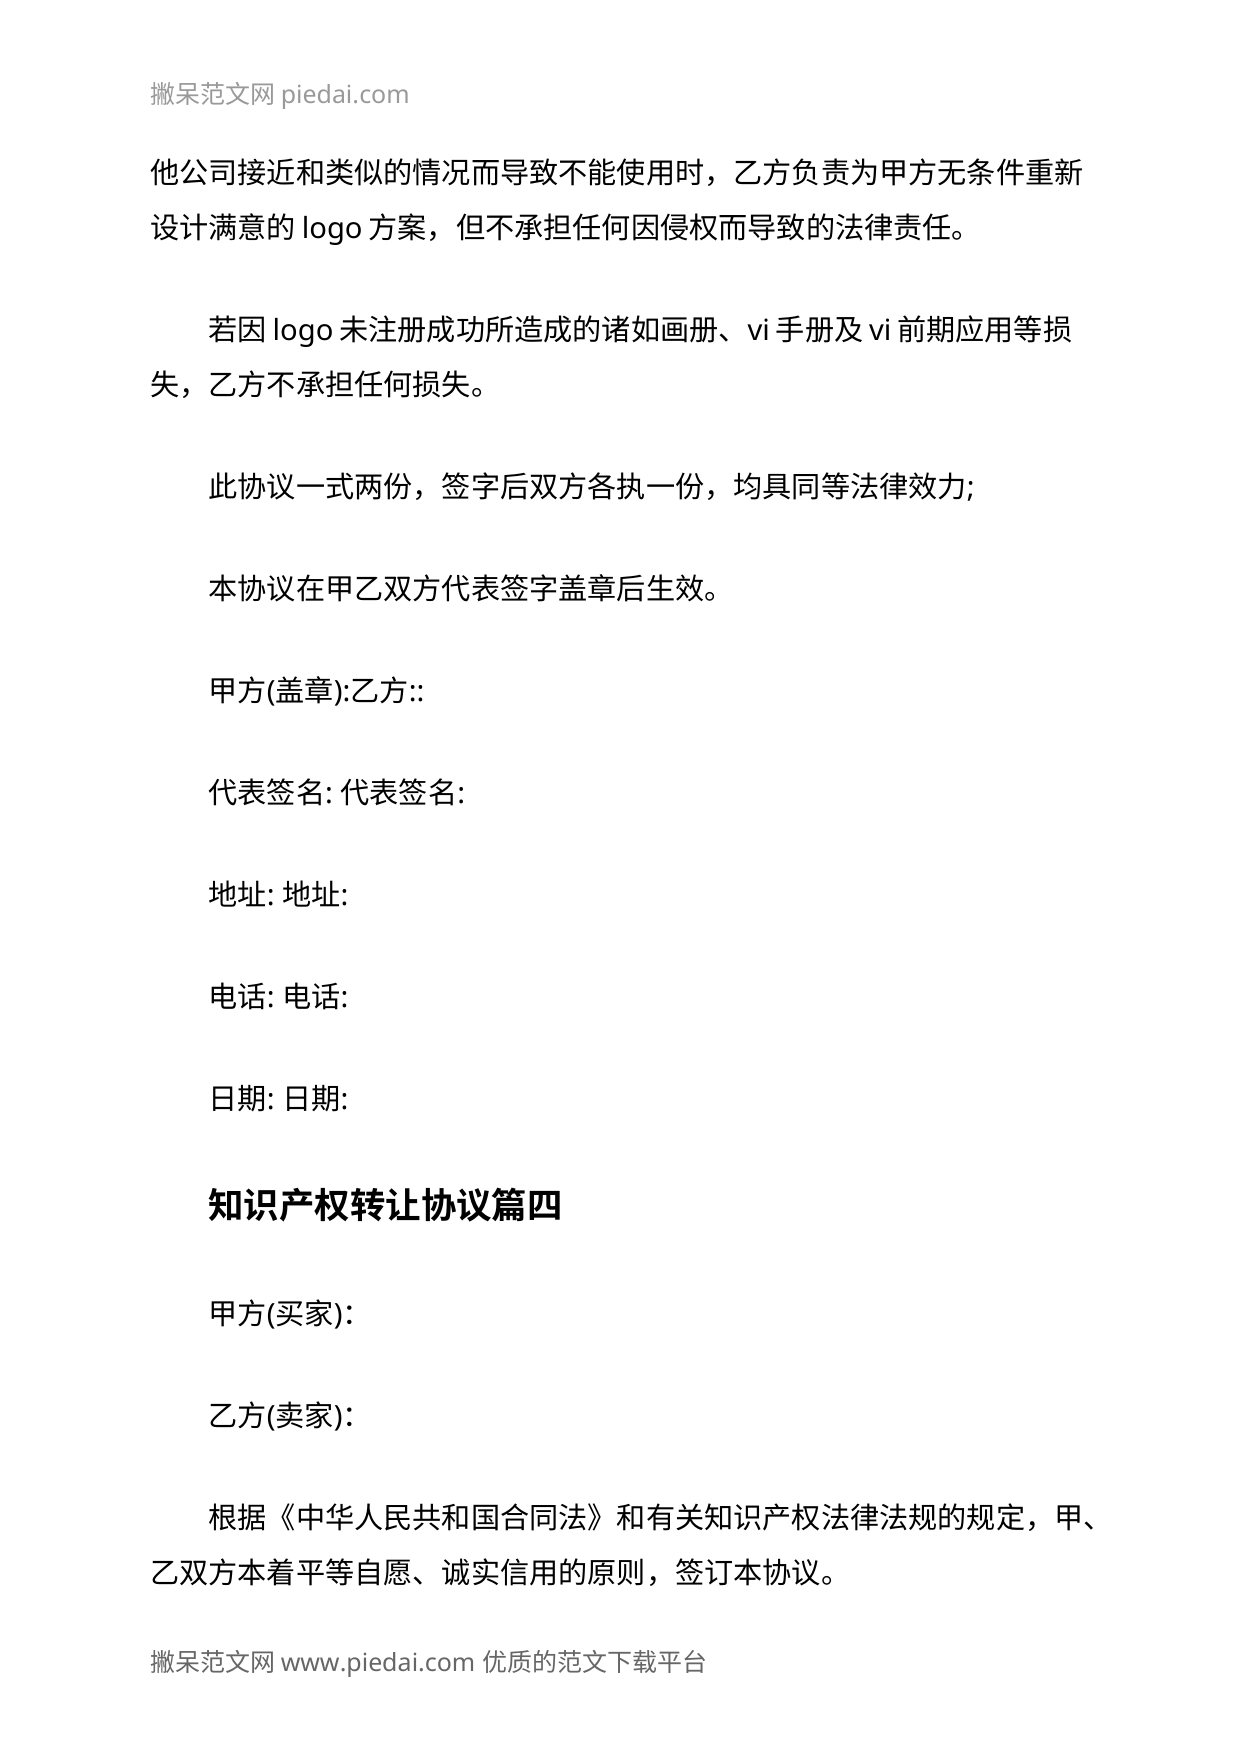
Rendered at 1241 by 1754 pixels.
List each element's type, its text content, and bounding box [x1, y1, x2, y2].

text 甲方(盖章):乙方:: [150, 667, 1090, 710]
text 日期: 日期: [150, 1075, 1090, 1118]
text 乙方(卖家)： [150, 1393, 1090, 1435]
text 若因logo未注册成功所造成的诸如画册、vi手册及vi前期应用等损失，乙方不承担任何损失。 [150, 307, 1090, 404]
text 本协议在甲乙双方代表签字盖章后生效。 [150, 566, 1090, 608]
text 地址: 地址: [150, 871, 1090, 914]
text 知识产权转让协议篇四 [150, 1177, 1090, 1228]
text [150, 150, 1090, 247]
text 此协议一式两份，签字后双方各执一份，均具同等法律效力; [150, 464, 1090, 506]
text 甲方(买家)： [150, 1291, 1090, 1333]
text 根据《中华人民共和国合同法》和有关知识产权法律法规的规定，甲、乙双方本着平等自愿、诚实信用的原则，签订本协议。 [150, 1495, 1090, 1592]
text 代表签名: 代表签名: [150, 769, 1090, 812]
text 电话: 电话: [150, 973, 1090, 1016]
